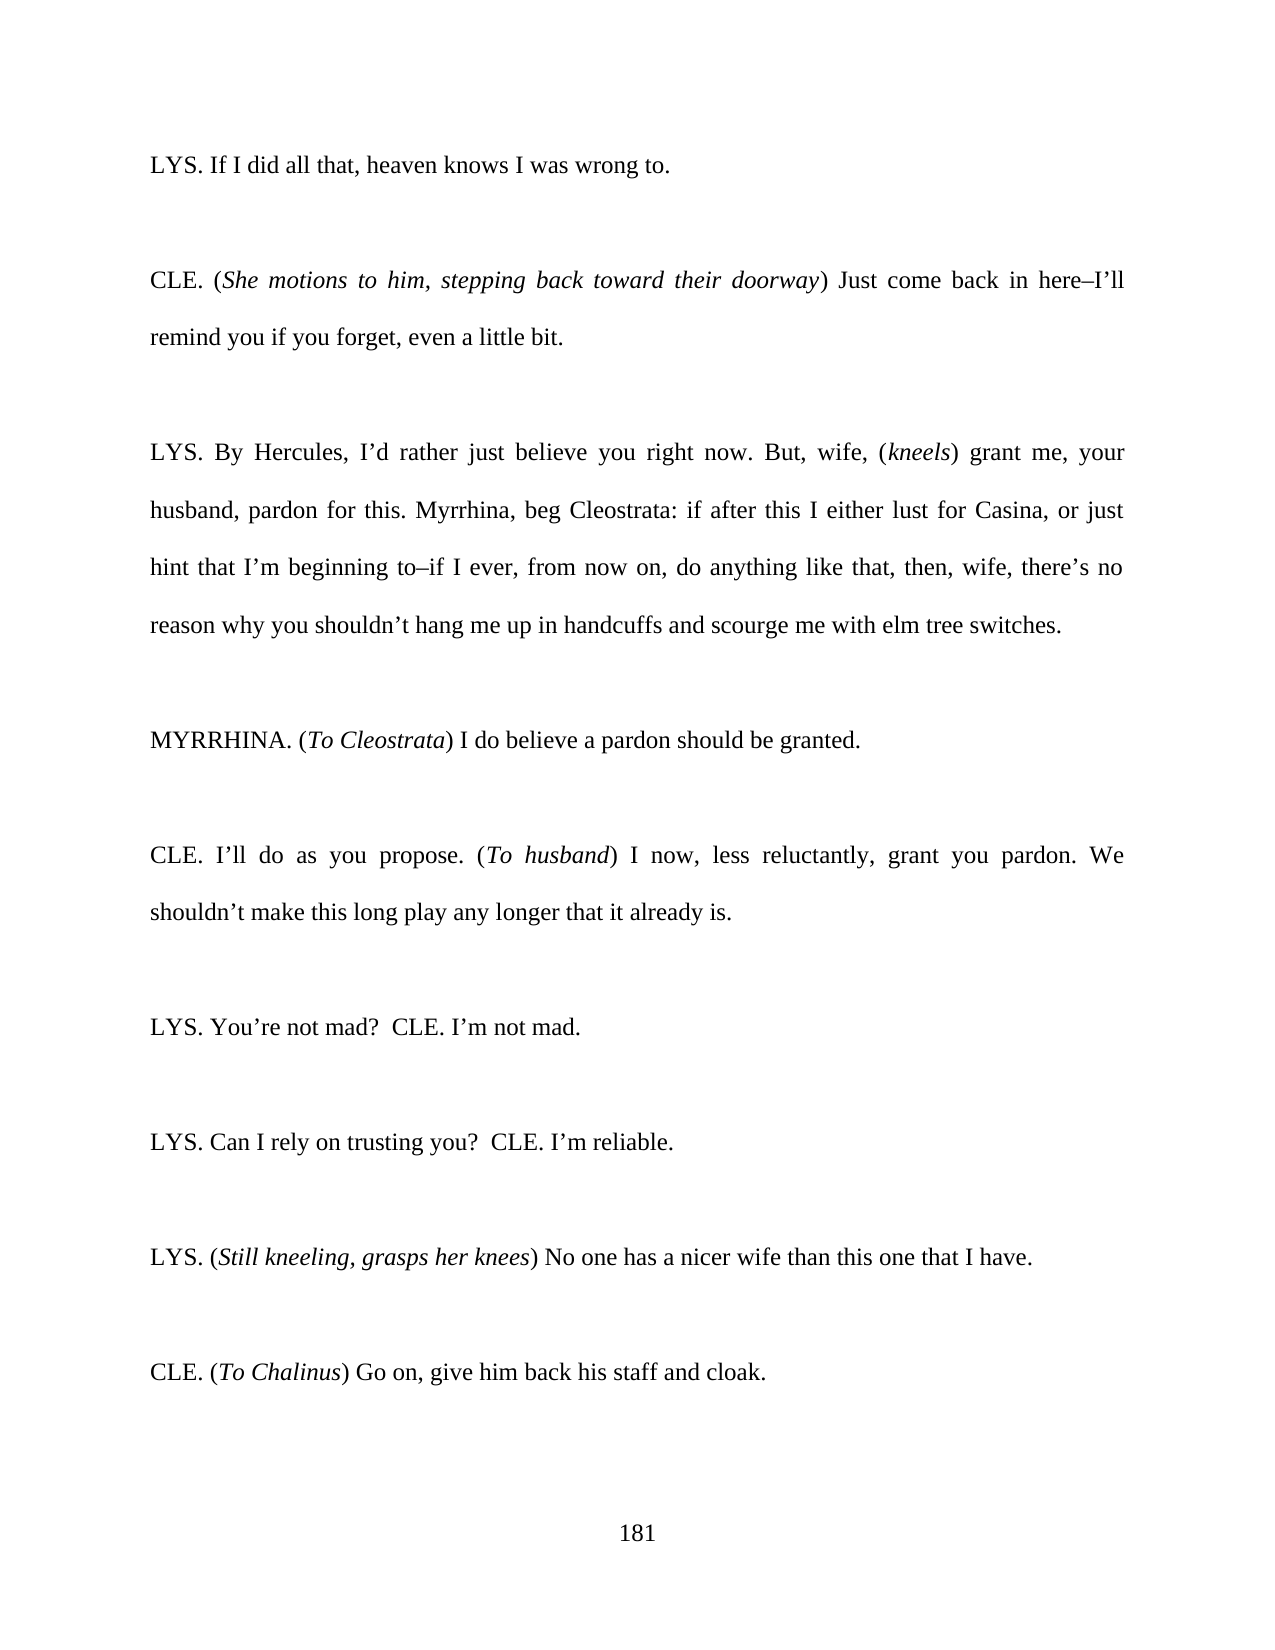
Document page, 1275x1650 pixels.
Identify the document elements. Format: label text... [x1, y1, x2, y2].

text LYS. If I did all that, heaven knows I was wrong to. [150, 150, 1125, 179]
text CLE. (She motions to him, stepping back toward their doorway) Just come back in here–I’ll remind you if you forget, even a little bit. [150, 265, 1125, 351]
text MYRRHINA. (To Cleostrata) I do believe a pardon should be granted. [150, 725, 1125, 754]
text LYS. By Hercules, I’d rather just believe you right now. But, wife, (kneels) grant me, your husband, pardon for this. Myrrhina, beg Cleostrata: if after this I either lust for Casina, or just hint that I’m beginning to–if I ever, from now on, do anything like that, then, wife, there’s no reason why you shouldn’t hang me up in handcuffs and scourge me with elm tree switches. [150, 437, 1125, 639]
text LYS. (Still kneeling, grasps her knees) No one has a nicer wife than this one that I have. [150, 1242, 1125, 1271]
text LYS. You’re not mad? CLE. I’m not mad. [150, 1012, 1125, 1041]
text LYS. Can I rely on trusting you? CLE. I’m reliable. [150, 1127, 1125, 1156]
text CLE. (To Chalinus) Go on, give him back his staff and cloak. [150, 1357, 1125, 1386]
text CLE. I’ll do as you propose. (To husband) I now, less reluctantly, grant you pardon. We shouldn’t make this long play any longer that it already is. [150, 840, 1125, 926]
